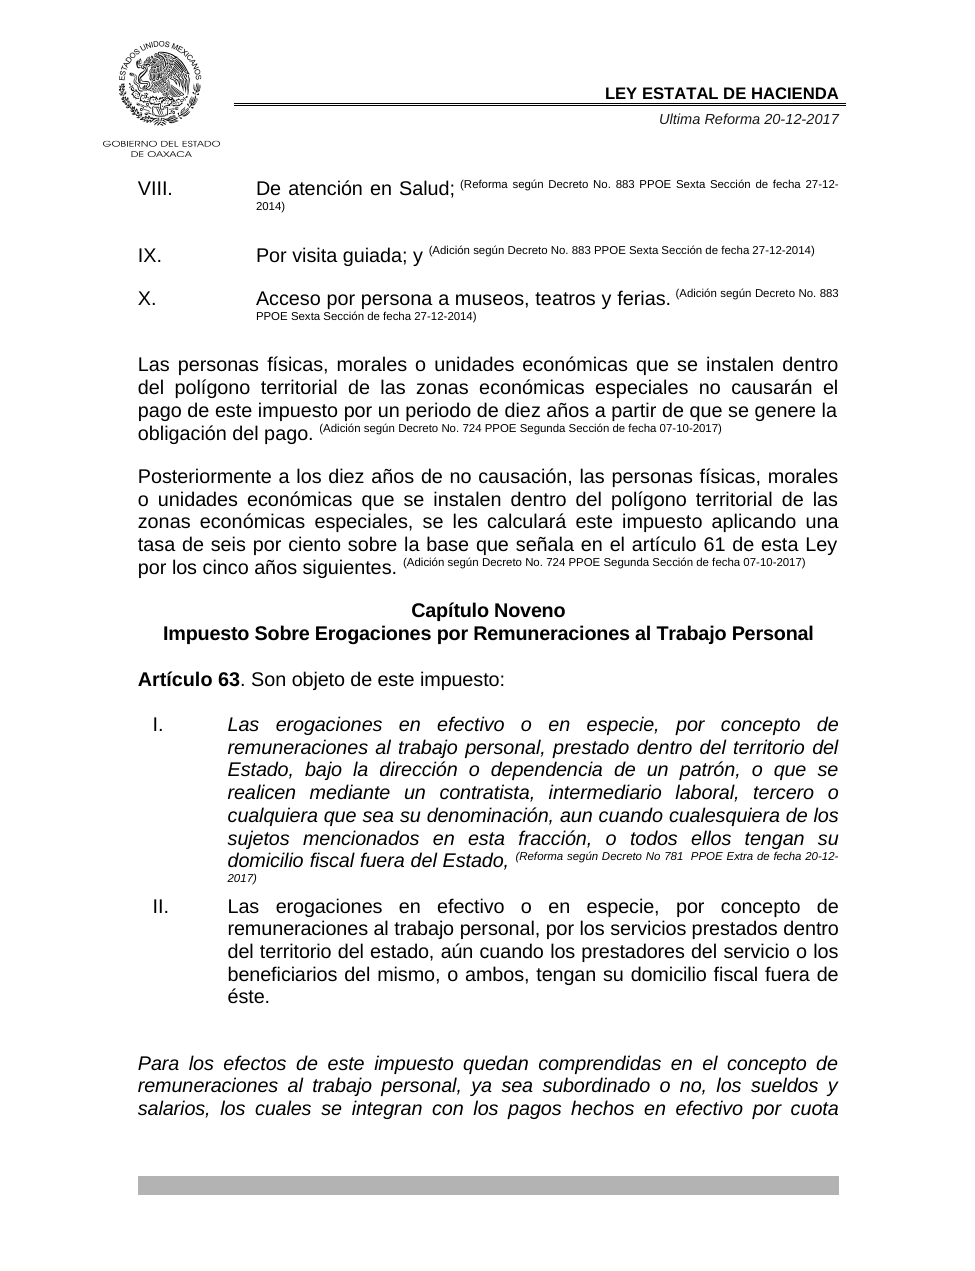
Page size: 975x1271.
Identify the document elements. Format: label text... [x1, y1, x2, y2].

text Artículo 63. Son objeto de este impuesto: [138, 667, 839, 690]
list Las erogaciones en efectivo o en especie, por concepto de remuneraciones al trabajo personal, por los servicios prestados dentro del territorio del estado, aún cuando los prestadores del servicio o los beneficiarios del mismo, o ambos, tengan su domicilio fiscal fuera de éste. [152, 894, 839, 1008]
text Posteriormente a los diez años de no causación, las personas físicas, morales o unidades económicas que se instalen dentro del polígono territorial de las zonas económicas especiales, se les calculará este impuesto aplicando una tasa de seis por ciento sobre la base que señala en el artículo 61 de esta Ley por los cinco años siguientes. (Adición según Decreto No. 724 PPOE Segunda Sección de fecha 07-10-2017) [138, 465, 839, 578]
text Las personas físicas, morales o unidades económicas que se instalen dentro del polígono territorial de las zonas económicas especiales no causarán el pago de este impuesto por un periodo de diez años a partir de que se genere la obligación del pago. (Adición según Decreto No. 724 PPOE Segunda Sección de fecha 07-10-2017) [138, 353, 839, 444]
text Impuesto Sobre Erogaciones por Remuneraciones al Trabajo Personal [138, 622, 839, 645]
list Por visita guiada; y (Adición según Decreto No. 883 PPOE Sexta Sección de fecha 27-12-2014) [138, 243, 839, 266]
list De atención en Salud; (Reforma según Decreto No. 883 PPOE Sexta Sección de fecha 27-12-2014) [138, 177, 839, 223]
picture [100, 38, 223, 160]
list Acceso por persona a museos, teatros y ferias. (Adición según Decreto No. 883 PPOE Sexta Sección de fecha 27-12-2014) [138, 287, 839, 332]
list Las erogaciones en efectivo o en especie, por concepto de remuneraciones al trabajo personal, prestado dentro del territorio del Estado, bajo la dirección o dependencia de un patrón, o que se realicen mediante un contratista, intermediario laboral, tercero o cualquiera que sea su denominación, aun cuando cualesquiera de los sujetos mencionados en esta fracción, o todos ellos tengan su domicilio fiscal fuera del Estado, (Reforma según Decreto No 781 PPOE Extra de fecha 20-12-2017) [152, 713, 839, 894]
text Capítulo Noveno [138, 599, 839, 622]
